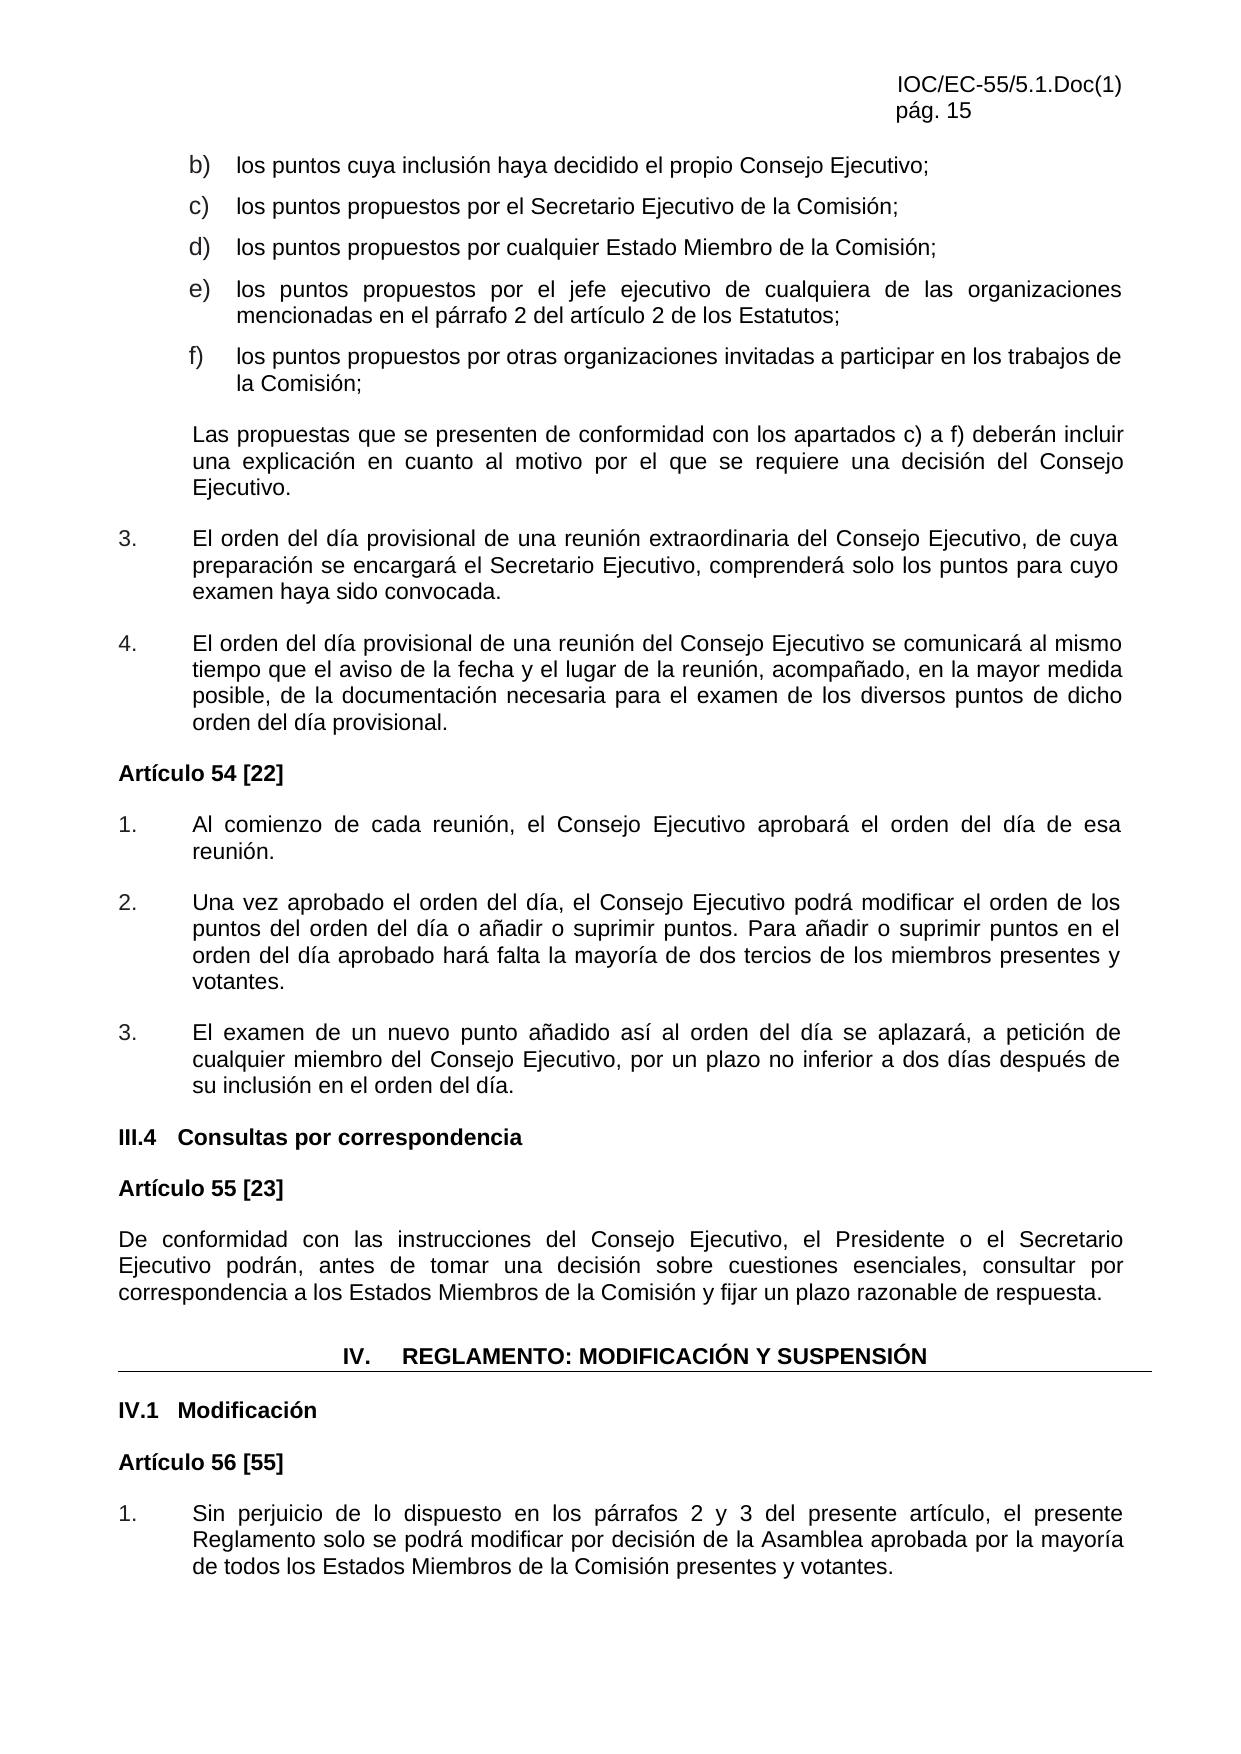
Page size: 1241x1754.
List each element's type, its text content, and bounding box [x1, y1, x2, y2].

list los puntos propuestos por el jefe ejecutivo de cualquiera de las organizaciones mencionadas en el párrafo 2 del artículo 2 de los Estatutos; [188, 274, 1122, 329]
subtitle IV. REGLAMENTO: MODIFICACIÓN Y SUSPENSIÓN [118, 1343, 1152, 1371]
list Una vez aprobado el orden del día, el Consejo Ejecutivo podrá modificar el orden de los puntos del orden del día o añadir o suprimir puntos. Para añadir o suprimir puntos en el orden del día aprobado hará falta la mayoría de dos tercios de los miembros presentes y votantes. [118, 889, 1122, 994]
list los puntos propuestos por cualquier Estado Miembro de la Comisión; [188, 232, 1122, 261]
list los puntos propuestos por otras organizaciones invitadas a participar en los trabajos de la Comisión; [188, 341, 1122, 396]
list El orden del día provisional de una reunión del Consejo Ejecutivo se comunicará al mismo tiempo que el aviso de la fecha y el lugar de la reunión, acompañado, en la mayor medida posible, de la documentación necesaria para el examen de los diversos puntos de dicho orden del día provisional. [118, 629, 1123, 735]
text De conformidad con las instrucciones del Consejo Ejecutivo, el Presidente o el Secretario Ejecutivo podrán, antes de tomar una decisión sobre cuestiones esenciales, consultar por correspondencia a los Estados Miembros de la Comisión y fijar un plazo razonable de respuesta. [118, 1226, 1125, 1305]
list El examen de un nuevo punto añadido así al orden del día se aplazará, a petición de cualquier miembro del Consejo Ejecutivo, por un plazo no inferior a dos días después de su inclusión en el orden del día. [118, 1019, 1122, 1098]
list los puntos propuestos por el Secretario Ejecutivo de la Comisión; [188, 191, 1122, 220]
subtitle IV.1 Modificación [118, 1397, 1122, 1423]
list los puntos cuya inclusión haya decidido el propio Consejo Ejecutivo; [188, 150, 1122, 179]
subtitle Artículo 56 [55] [118, 1448, 1122, 1475]
text III.4 Consultas por correspondencia [118, 1123, 1125, 1150]
subtitle Artículo 55 [23] [118, 1175, 1122, 1201]
subtitle Artículo 54 [22] [118, 760, 1122, 786]
list Al comienzo de cada reunión, el Consejo Ejecutivo aprobará el orden del día de esa reunión. [118, 811, 1122, 864]
text Las propuestas que se presenten de conformidad con los apartados c) a f) deberán incluir una explicación en cuanto al motivo por el que se requiere una decisión del Consejo Ejecutivo. [192, 421, 1125, 500]
list Sin perjuicio de lo dispuesto en los párrafos 2 y 3 del presente artículo, el presente Reglamento solo se podrá modificar por decisión de la Asamblea aprobada por la mayoría de todos los Estados Miembros de la Comisión presentes y votantes. [118, 1500, 1125, 1579]
list El orden del día provisional de una reunión extraordinaria del Consejo Ejecutivo, de cuya preparación se encargará el Secretario Ejecutivo, comprenderá solo los puntos para cuyo examen haya sido convocada. [118, 525, 1119, 604]
